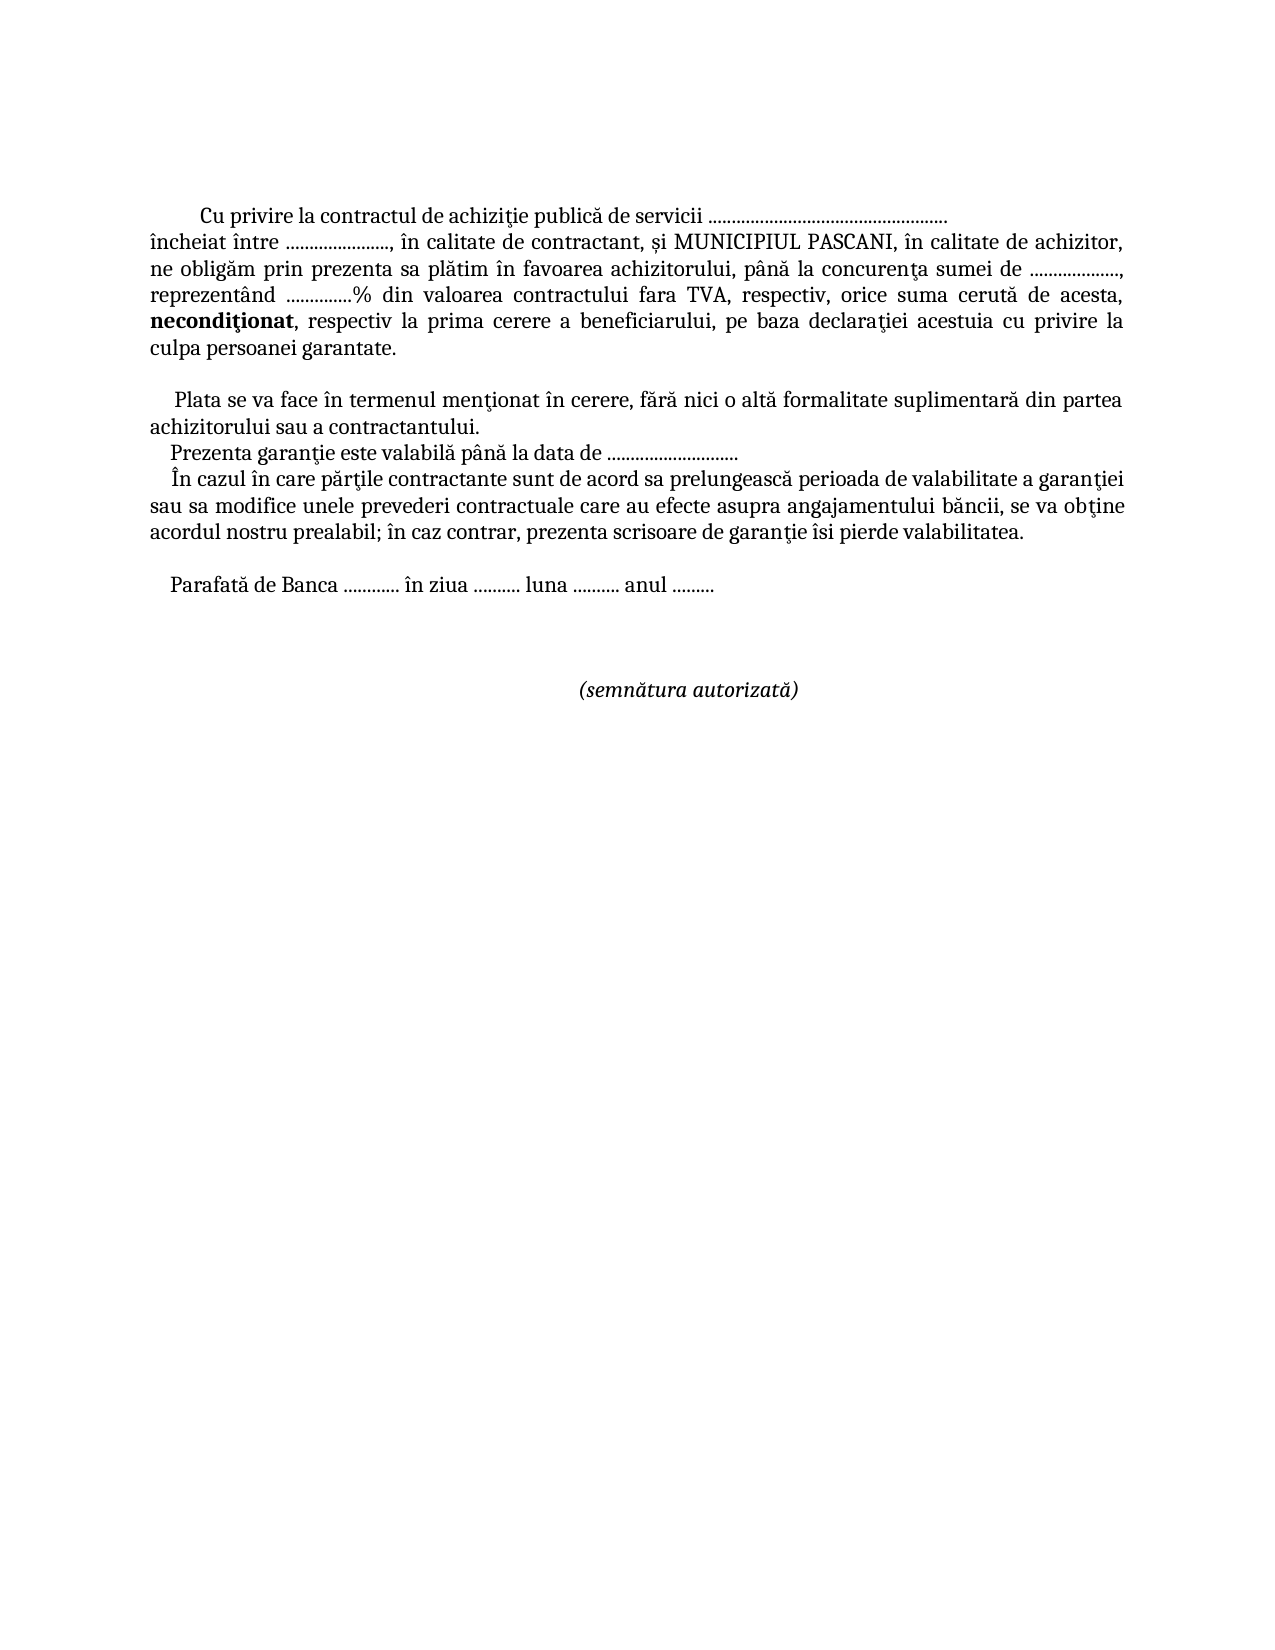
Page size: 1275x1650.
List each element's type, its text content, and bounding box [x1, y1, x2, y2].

text (semnătura autorizată) [150, 677, 1125, 703]
text Plata se va face în termenul menţionat în cerere, fără nici o altă formalitate suplimentară din partea achizitorului sau a contractantului. [150, 387, 1125, 440]
text Cu privire la contractul de achiziţie publică de servicii ................................................... [150, 203, 1125, 229]
text Parafată de Banca ............ în ziua .......... luna .......... anul ......... [150, 572, 1125, 598]
text În cazul în care părţile contractante sunt de acord sa prelungească perioada de valabilitate a garanţiei sau sa modifice unele prevederi contractuale care au efecte asupra angajamentului băncii, se va obţine acordul nostru prealabil; în caz contrar, prezenta scrisoare de garanţie îsi pierde valabilitatea. [150, 466, 1125, 545]
text încheiat între ......................, în calitate de contractant, şi MUNICIPIUL PASCANI, în calitate de achizitor, ne obligăm prin prezenta sa plătim în favoarea achizitorului, până la concurenţa sumei de ..................., reprezentând ..............% din valoarea contractului fara TVA, respectiv, orice suma cerută de acesta, necondiţionat, respectiv la prima cerere a beneficiarului, pe baza declaraţiei acestuia cu privire la culpa persoanei garantate. [150, 229, 1125, 361]
text Prezenta garanţie este valabilă până la data de ............................ [150, 440, 1125, 466]
